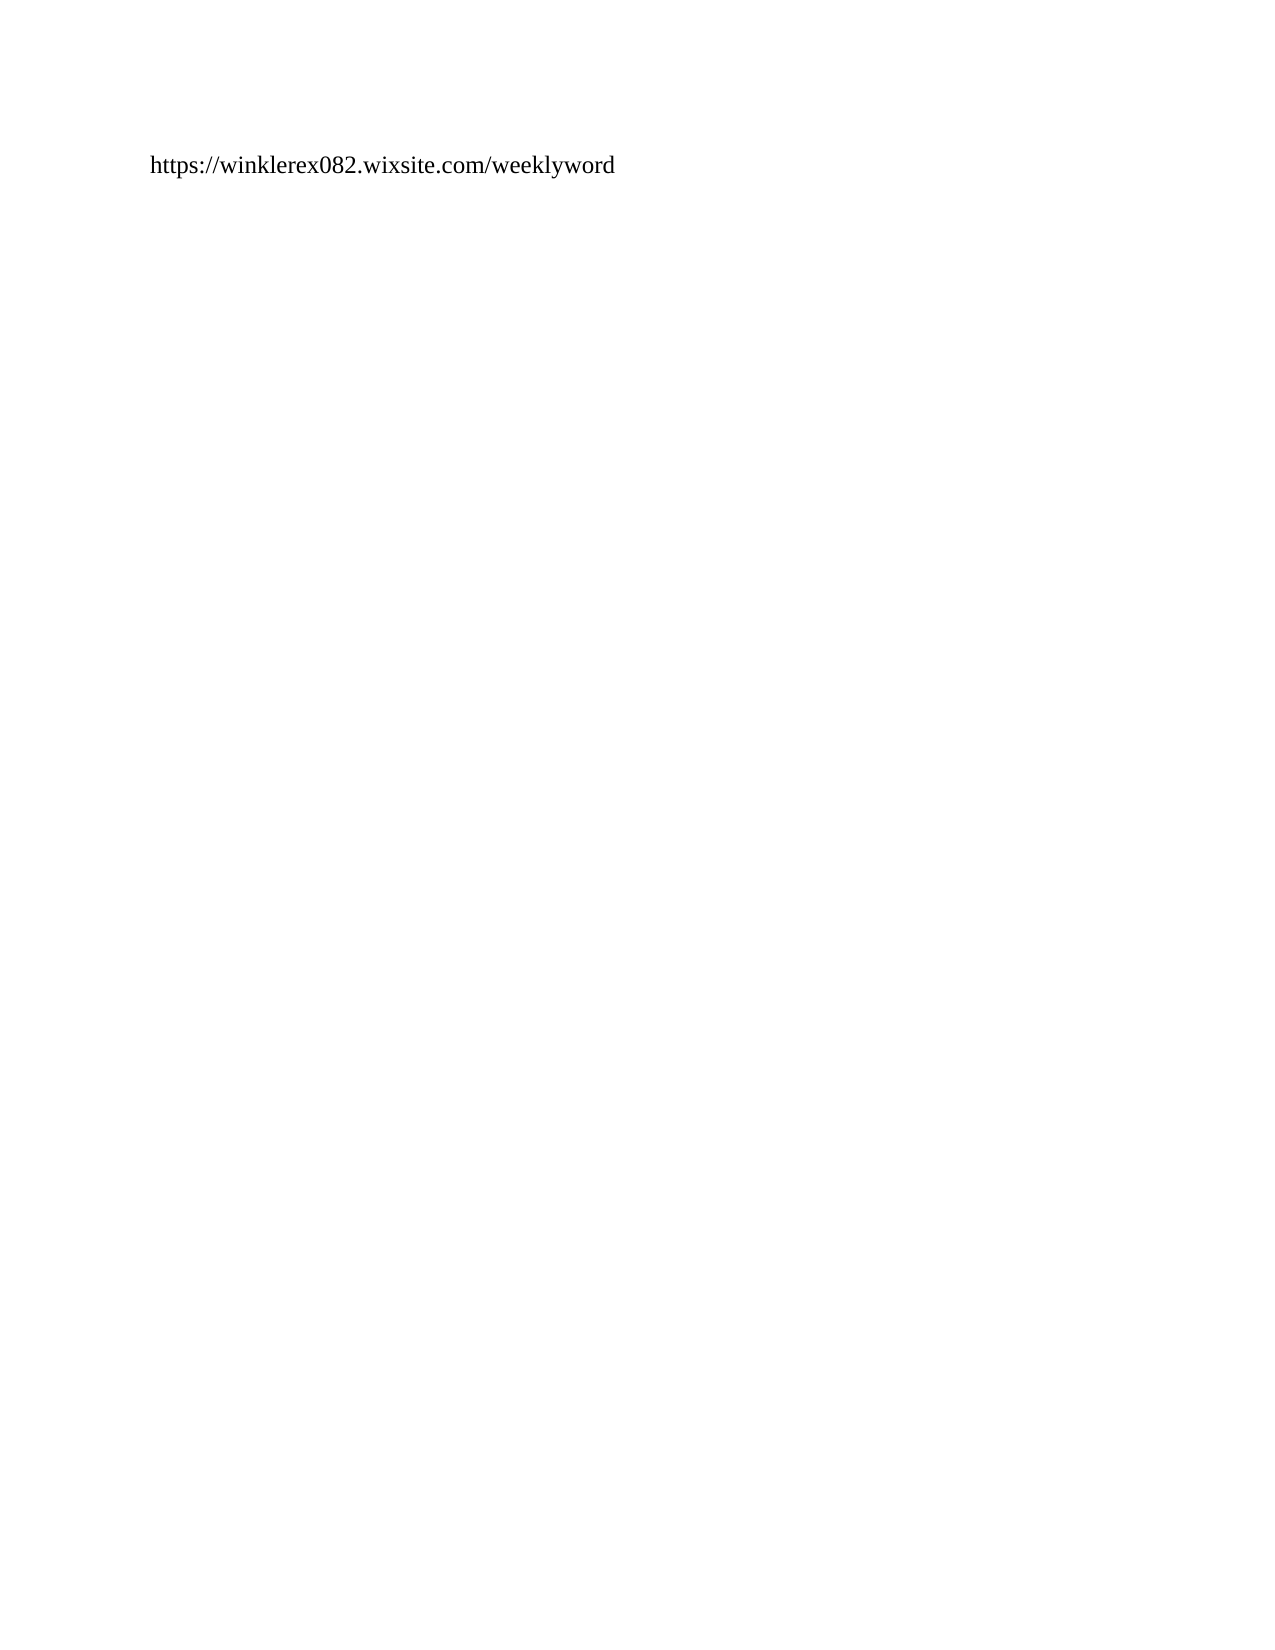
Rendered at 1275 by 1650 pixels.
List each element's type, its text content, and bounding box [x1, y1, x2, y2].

text https://winklerex082.wixsite.com/weeklyword [150, 150, 1125, 179]
